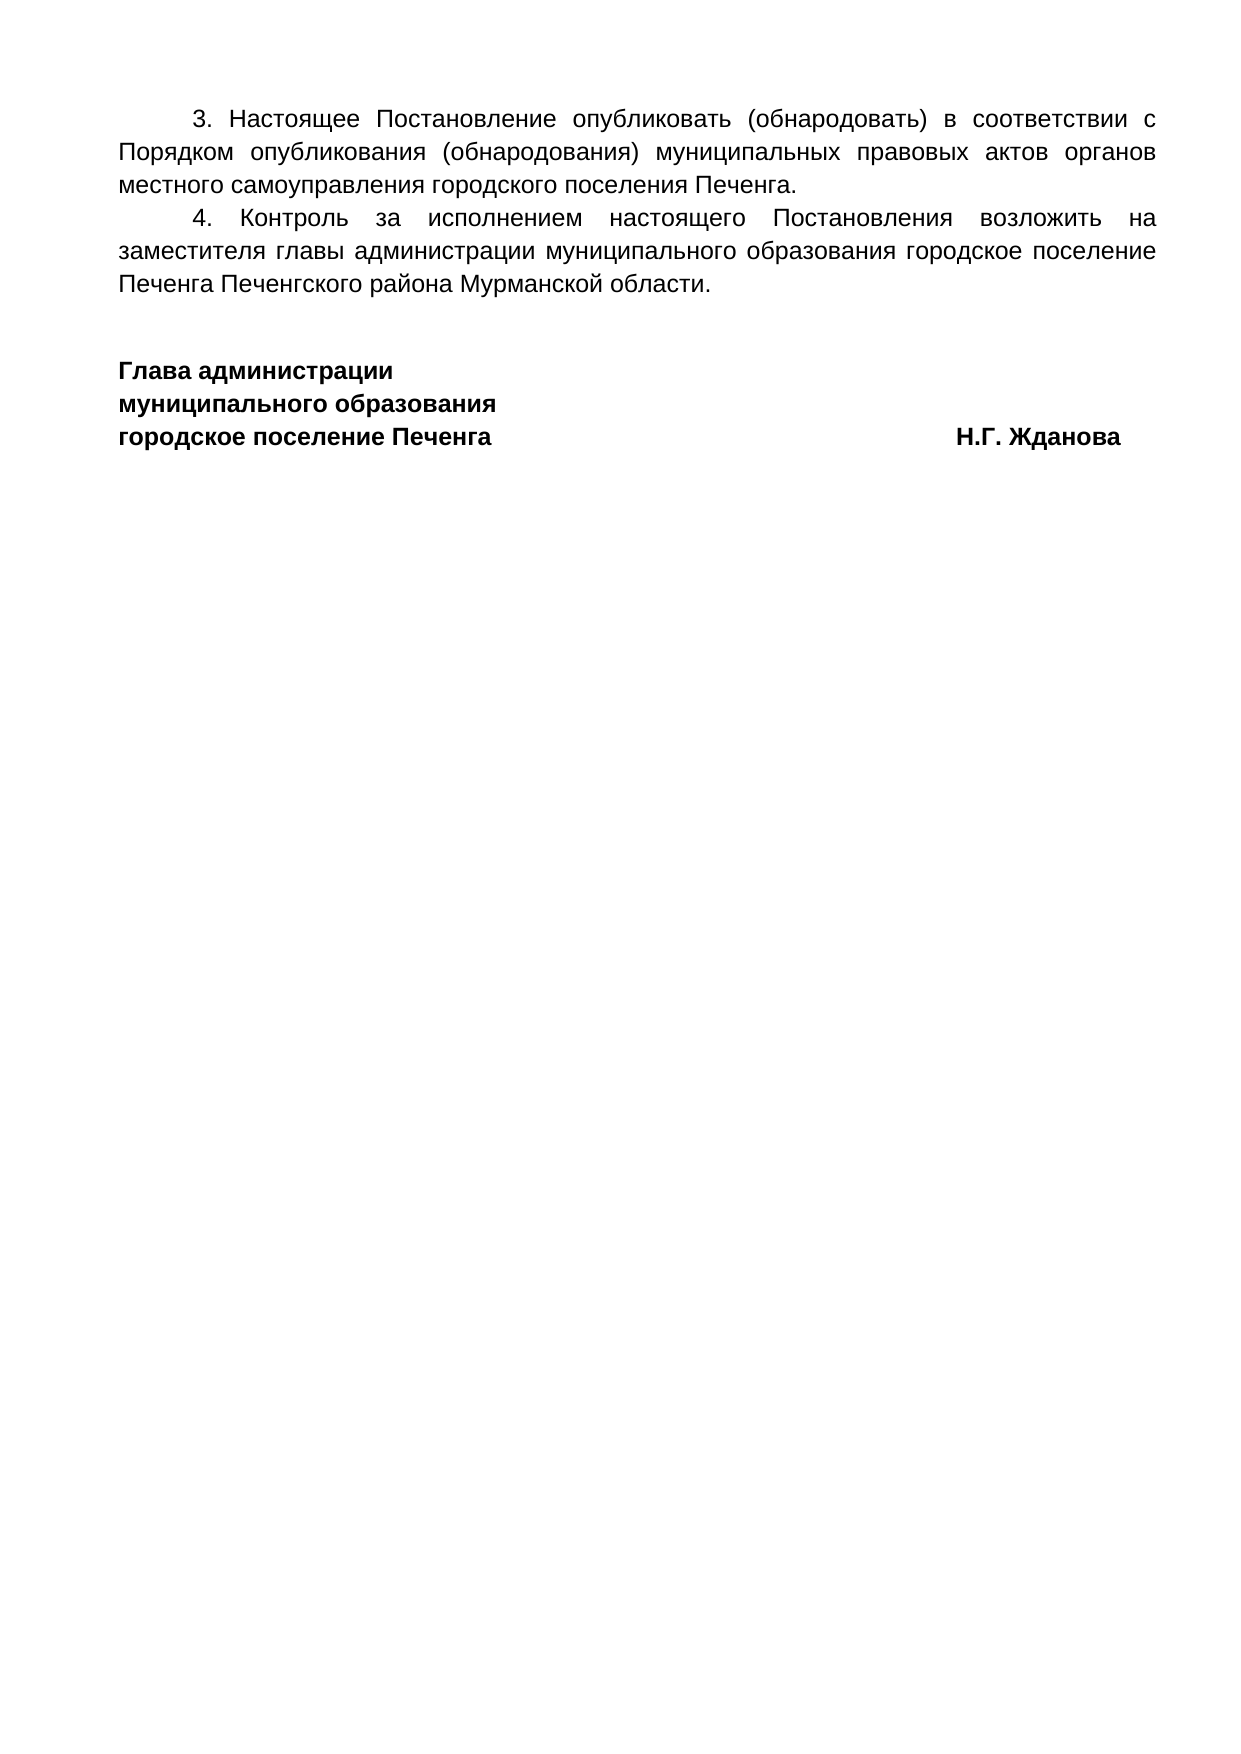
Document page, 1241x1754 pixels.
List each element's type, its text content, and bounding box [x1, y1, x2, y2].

text муниципального образования [118, 389, 1157, 417]
text городское поселение Печенга Н.Г. Жданова [118, 422, 1157, 451]
list 3. Настоящее Постановление опубликовать (обнародовать) в соответствии с Порядком опубликования (обнародования) муниципальных правовых актов органов местного самоуправления городского поселения Печенга. [118, 104, 1158, 198]
list 4. Контроль за исполнением настоящего Постановления возложить на заместителя главы администрации муниципального образования городское поселение Печенга Печенгского района Мурманской области. [118, 203, 1158, 298]
text Глава администрации [118, 356, 1157, 384]
